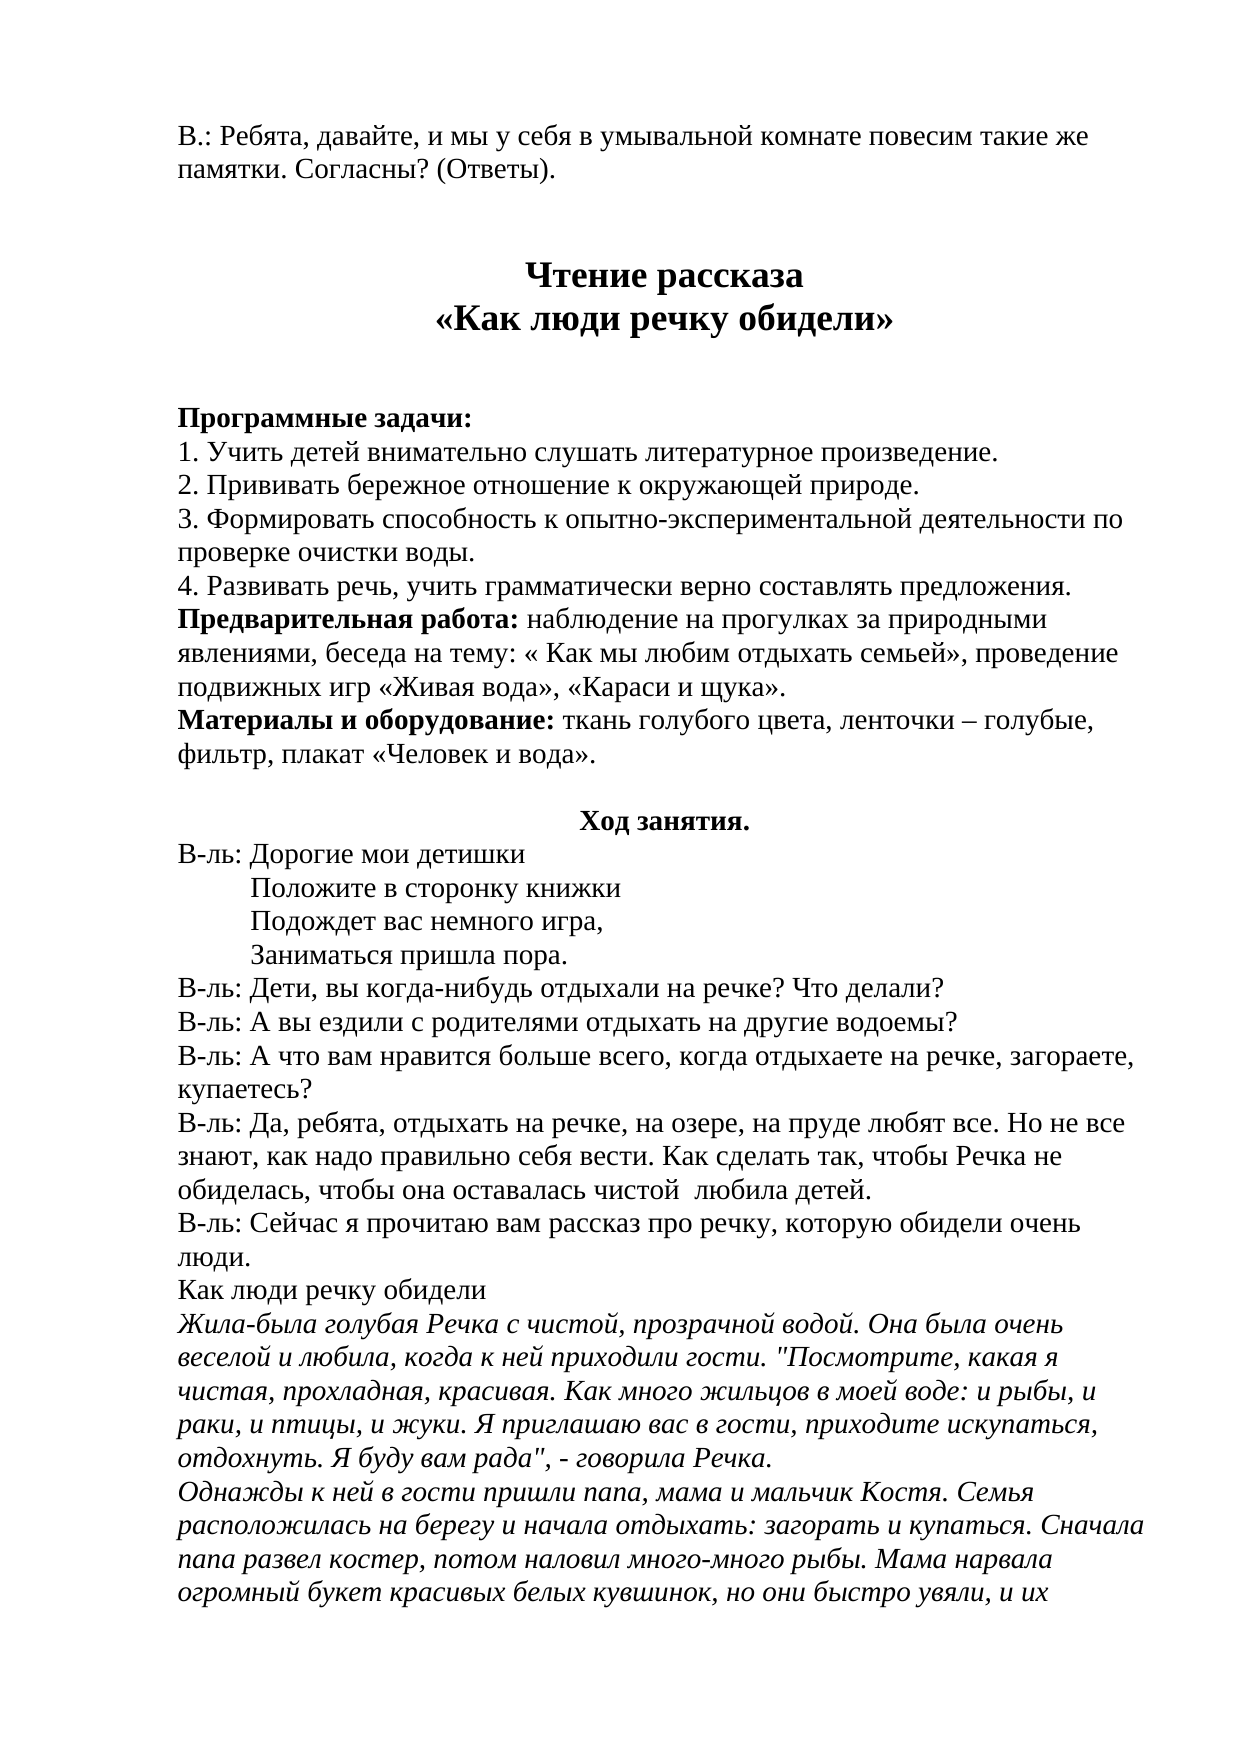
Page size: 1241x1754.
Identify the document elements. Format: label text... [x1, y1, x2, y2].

text В-ль: А вы ездили с родителями отдыхать на другие водоемы? [177, 1004, 1152, 1038]
text Подождет вас немного игра, [177, 903, 1152, 937]
text 3. Формировать способность к опытно-экспериментальной деятельности по проверке очистки воды. [177, 501, 1152, 568]
text Ход занятия. [177, 803, 1152, 836]
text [177, 1474, 1152, 1608]
text Материалы и оборудование: ткань голубого цвета, ленточки – голубые, фильтр, плакат «Человек и вода». [177, 702, 1152, 769]
text В-ль: Дорогие мои детишки [177, 836, 1152, 870]
text 1. Учить детей внимательно слушать литературное произведение. [177, 434, 1152, 467]
text 2. Прививать бережное отношение к окружающей природе. [177, 467, 1152, 501]
text Жила-была голубая Речка с чистой, прозрачной водой. Она была очень веселой и любила, когда к ней приходили гости. "Посмотрите, какая я чистая, прохладная, красивая. Как много жильцов в моей воде: и рыбы, и раки, и птицы, и жуки. Я приглашаю вас в гости, приходите искупаться, отдохнуть. Я буду вам рада", - говорила Речка. [177, 1306, 1152, 1474]
text В.: Ребята, давайте, и мы у себя в умывальной комнате повесим такие же памятки. Согласны? (Ответы). [177, 118, 1152, 185]
text В-ль: Сейчас я прочитаю вам рассказ про речку, которую обидели очень люди. [177, 1205, 1152, 1272]
text Чтение рассказа [177, 252, 1152, 295]
text В-ль: А что вам нравится больше всего, когда отдыхаете на речке, загораете, купаетесь? [177, 1038, 1152, 1105]
text 4. Развивать речь, учить грамматически верно составлять предложения. [177, 568, 1152, 602]
text Программные задачи: [177, 400, 1152, 434]
text Положите в сторонку книжки [177, 870, 1152, 903]
text В-ль: Да, ребята, отдыхать на речке, на озере, на пруде любят все. Но не все знают, как надо правильно себя вести. Как сделать так, чтобы Речка не обиделась, чтобы она оставалась чистой любила детей. [177, 1105, 1152, 1205]
text «Как люди речку обидели» [177, 295, 1152, 338]
text Как люди речку обидели [177, 1272, 1152, 1306]
text В-ль: Дети, вы когда-нибудь отдыхали на речке? Что делали? [177, 971, 1152, 1004]
text Заниматься пришла пора. [177, 937, 1152, 971]
text Предварительная работа: наблюдение на прогулках за природными явлениями, беседа на тему: « Как мы любим отдыхать семьей», проведение подвижных игр «Живая вода», «Караси и щука». [177, 602, 1152, 702]
